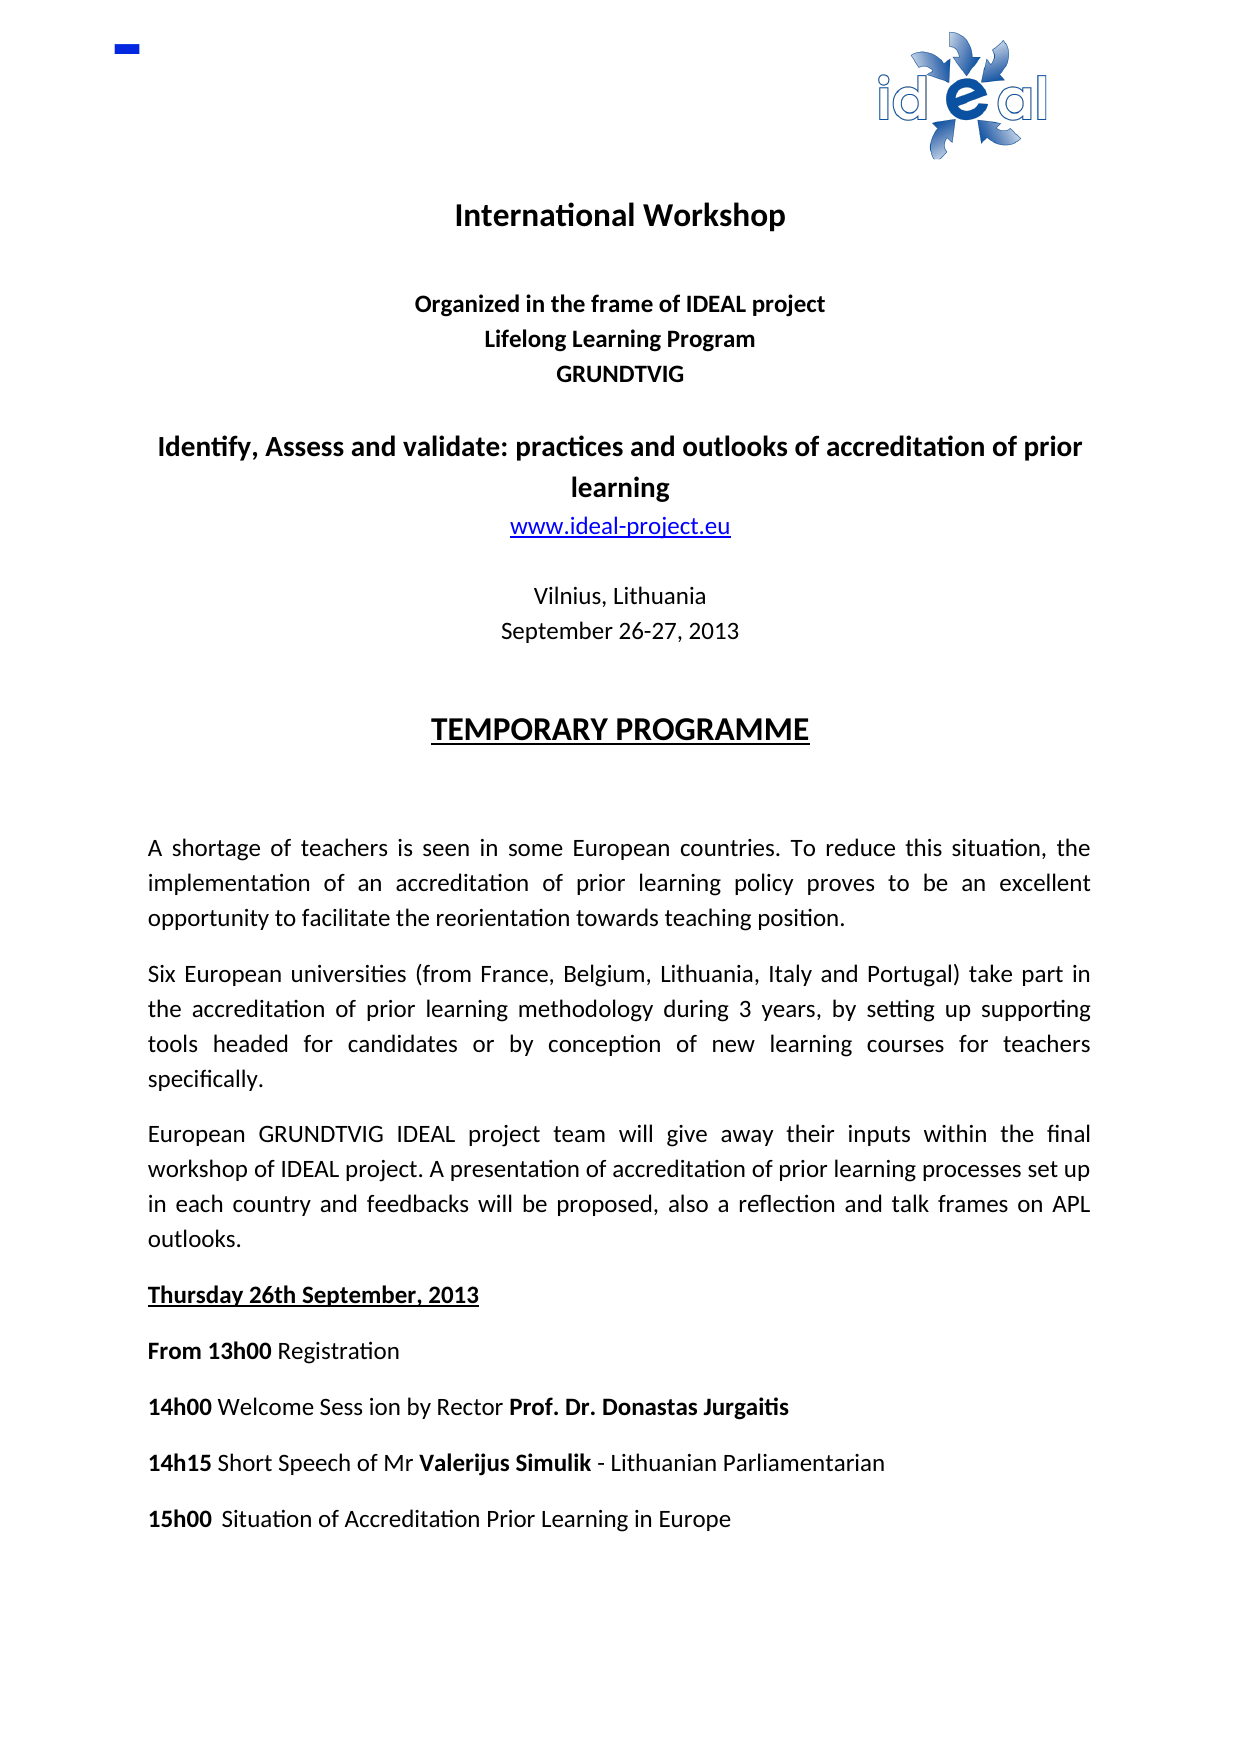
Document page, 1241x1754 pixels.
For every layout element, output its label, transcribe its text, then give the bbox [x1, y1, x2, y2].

text Vilnius, Lithuania [148, 580, 1093, 610]
text From 13h00 Registration [148, 1335, 1093, 1366]
text Thursday 26th September, 2013 [148, 1279, 1093, 1310]
text GRUNDTVIG [148, 358, 1093, 388]
text International Workshop [148, 148, 1093, 235]
text TEMPORARY PROGRAMME [148, 708, 1093, 749]
text 14h15 Short Speech of Mr Valerijus Simulik - Lithuanian Parliamentarian [148, 1447, 1093, 1477]
picture [876, 31, 1049, 160]
text Lifelong Learning Program [148, 323, 1093, 353]
text 14h00 Welcome Sess ion by Rector Prof. Dr. Donastas Jurgaitis [148, 1391, 1093, 1422]
text www.ideal-project.eu [148, 510, 1093, 540]
text European GRUNDTVIG IDEAL project team will give away their inputs within the final workshop of IDEAL project. A presentation of accreditation of prior learning processes set up in each country and feedbacks will be proposed, also a reflection and talk frames on APL outlooks. [148, 1118, 1093, 1254]
text September 26-27, 2013 [148, 615, 1093, 645]
text Organized in the frame of IDEAL project [148, 288, 1093, 318]
text 15h00 Situation of Accreditation Prior Learning in Europe [148, 1503, 1093, 1533]
text A shortage of teachers is seen in some European countries. To reduce this situation, the implementation of an accreditation of prior learning policy proves to be an excellent opportunity to facilitate the reorientation towards teaching position. [148, 832, 1093, 932]
text Identify, Assess and validate: practices and outlooks of accreditation of prior learning [148, 428, 1093, 504]
text Six European universities (from France, Belgium, Lithuania, Italy and Portugal) take part in the accreditation of prior learning methodology during 3 years, by setting up supporting tools headed for candidates or by conception of new learning courses for teachers specifically. [148, 958, 1093, 1093]
